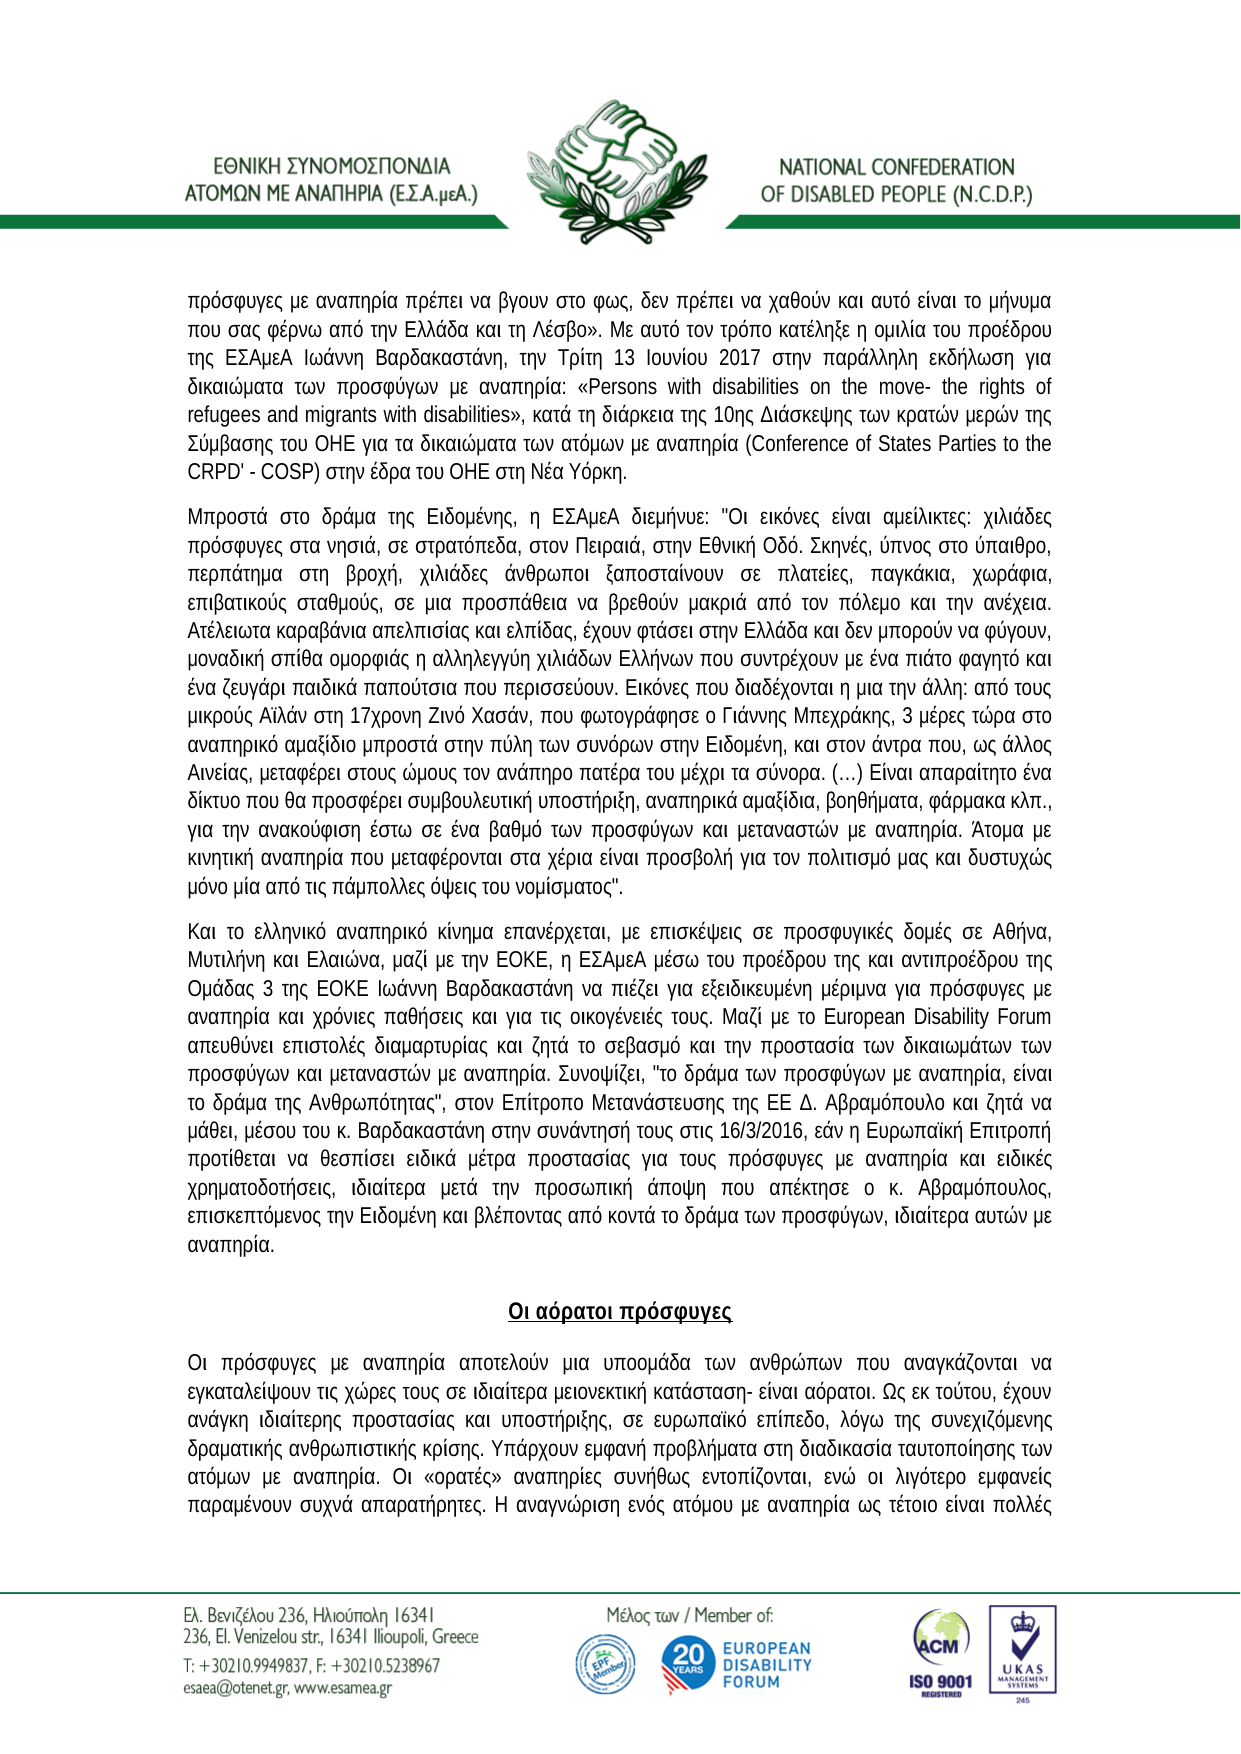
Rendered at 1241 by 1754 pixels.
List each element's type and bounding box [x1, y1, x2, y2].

picture [0, 1579, 1241, 1738]
picture [0, 46, 1241, 283]
